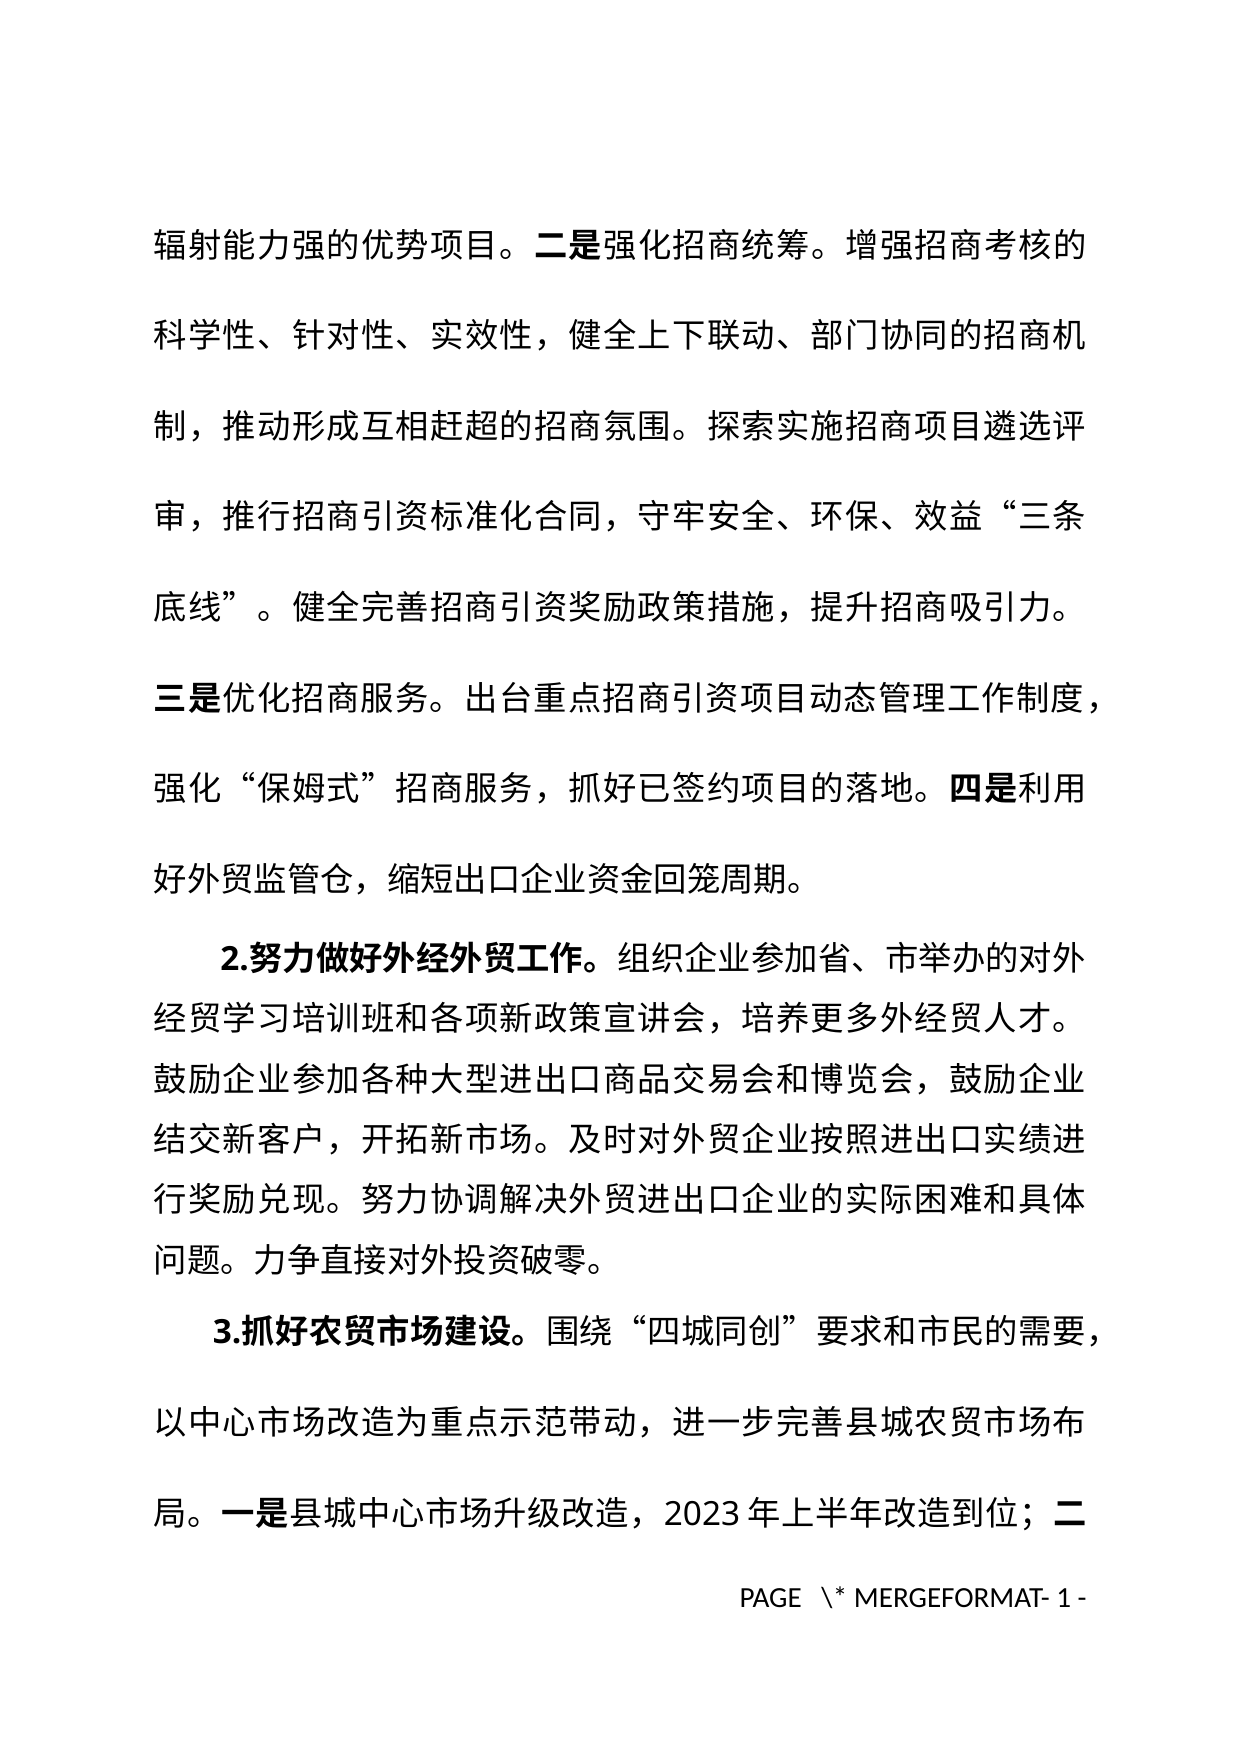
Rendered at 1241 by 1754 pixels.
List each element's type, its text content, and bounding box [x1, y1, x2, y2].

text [153, 1284, 1087, 1556]
text 2.努力做好外经外贸工作。组织企业参加省、市举办的对外经贸学习培训班和各项新政策宣讲会，培养更多外经贸人才。鼓励企业参加各种大型进出口商品交易会和博览会，鼓励企业结交新客户，开拓新市场。及时对外贸企业按照进出口实绩进行奖励兑现。努力协调解决外贸进出口企业的实际困难和具体问题。力争直接对外投资破零。 [153, 922, 1087, 1284]
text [153, 197, 1087, 922]
